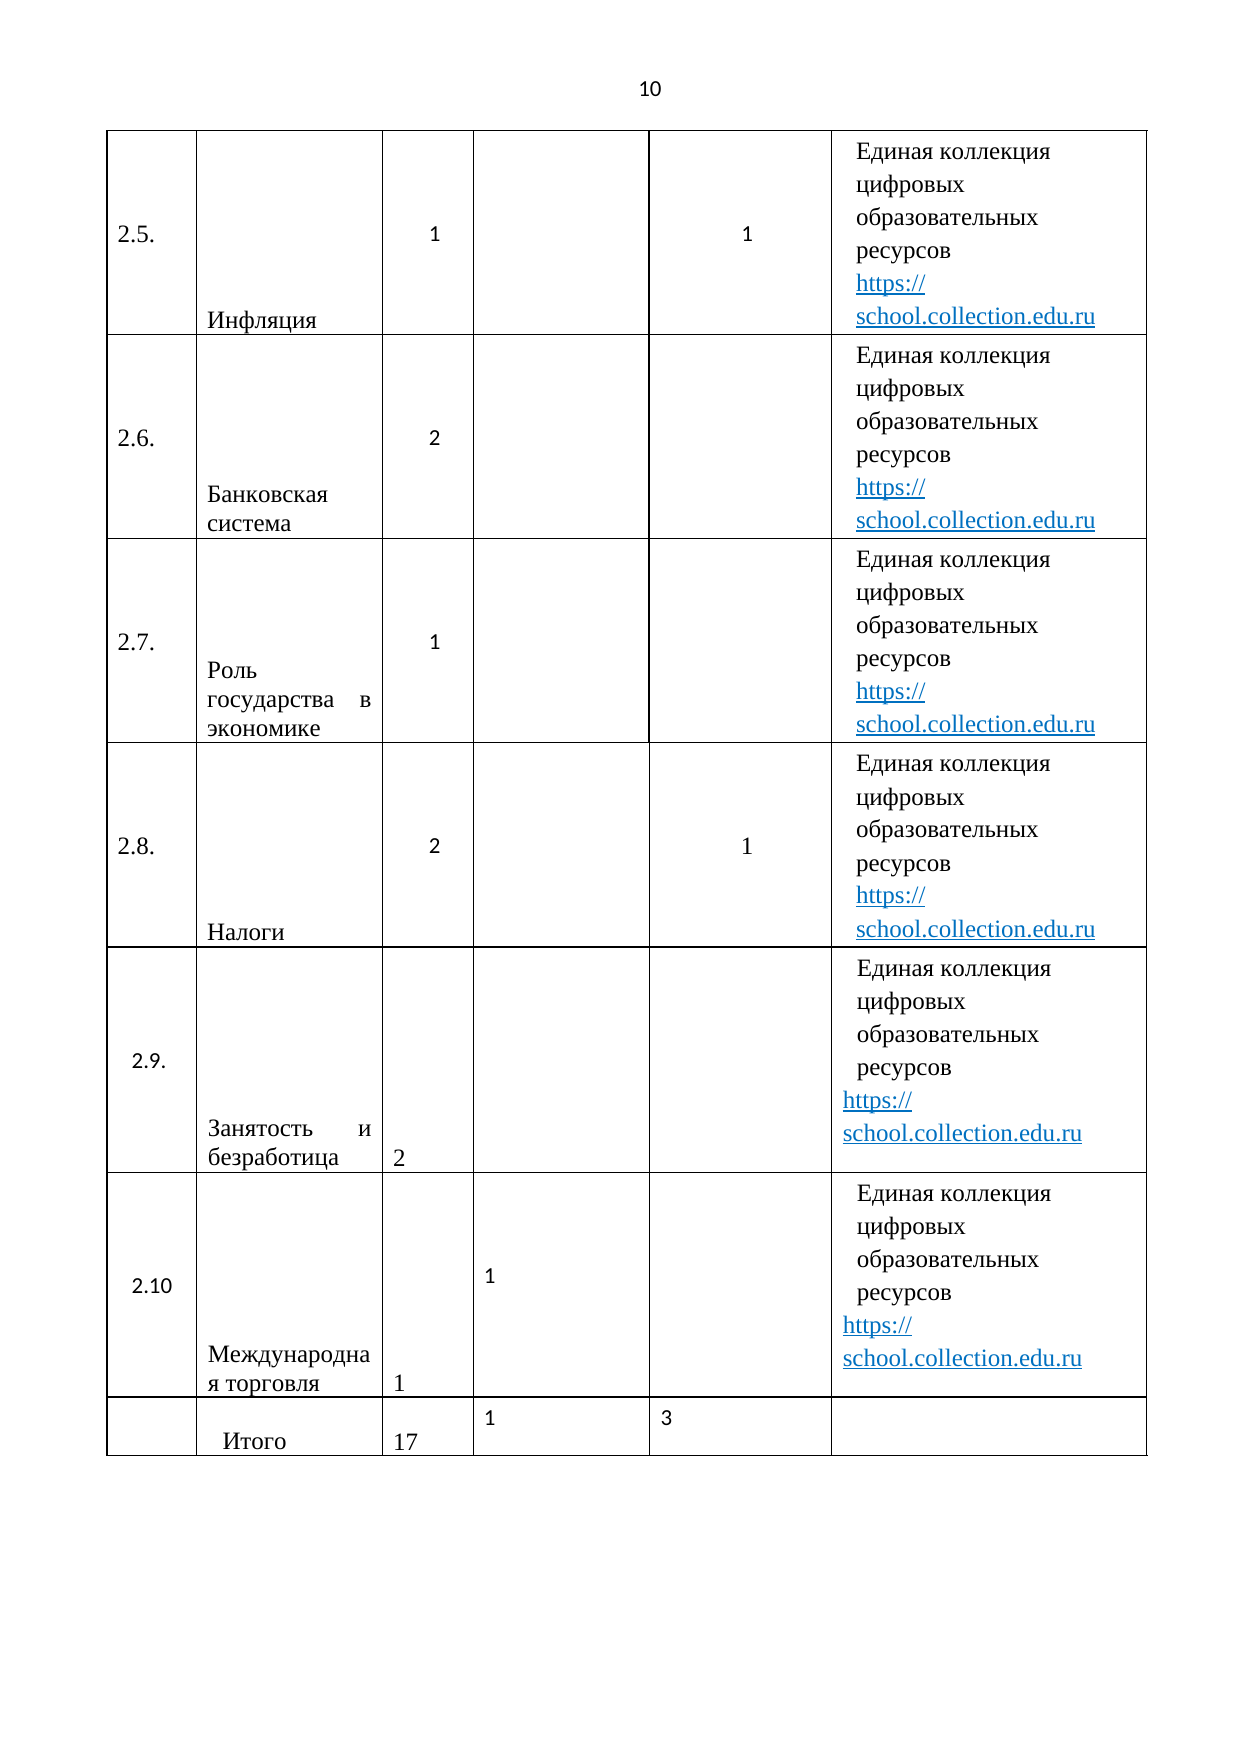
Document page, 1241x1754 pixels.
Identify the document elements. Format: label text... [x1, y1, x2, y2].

table_cell [474, 539, 648, 742]
table_cell 3 [650, 1398, 831, 1455]
table_cell Единая коллекция цифровых образовательных ресурсов https://school.collection.edu.ru [832, 743, 1146, 946]
table_cell 1 [383, 1173, 473, 1396]
table_cell Инфляция [197, 131, 382, 334]
table_cell Занятость и безработица [197, 948, 382, 1172]
table_cell 2.8. [108, 743, 196, 946]
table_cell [832, 335, 1146, 538]
table_cell Единая коллекция цифровых образовательных ресурсов https://school.collection.edu.ru [832, 948, 1146, 1172]
table_cell 1 [650, 131, 831, 334]
table_cell [832, 1398, 1146, 1455]
table_cell Единая коллекция цифровых образовательных ресурсов https://school.collection.edu.ru [832, 539, 1146, 742]
table_cell 2.7. [108, 539, 196, 742]
table_cell Единая коллекция цифровых образовательных ресурсов https://school.collection.edu.ru [832, 1173, 1146, 1396]
table_cell 17 [383, 1398, 473, 1455]
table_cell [832, 131, 1146, 334]
table_cell 1 [474, 1398, 649, 1455]
table_cell 2.9. [108, 948, 196, 1172]
table_cell [474, 948, 649, 1172]
table_cell Международная торговля [197, 1173, 382, 1396]
table_cell Налоги [197, 743, 382, 946]
table_cell Итого [197, 1398, 382, 1455]
table_cell [650, 335, 831, 538]
table_cell 1 [383, 539, 473, 742]
table_cell [108, 1398, 196, 1455]
table_cell Банковская система [197, 335, 382, 538]
table_cell Роль государства в экономике [197, 539, 382, 742]
table_cell [474, 335, 648, 538]
table_cell 2 [383, 335, 473, 538]
table_cell 2 [383, 743, 473, 946]
table_cell 2.5. [108, 131, 196, 334]
table_cell 1 [650, 743, 831, 946]
table_cell [474, 743, 649, 946]
table_cell 2.10 [108, 1173, 196, 1396]
table_cell [650, 948, 831, 1172]
table_cell [474, 131, 648, 334]
table_cell 2.6. [108, 335, 196, 538]
table_cell 1 [474, 1173, 649, 1396]
table_cell 2 [383, 948, 473, 1172]
table_cell [650, 1173, 831, 1396]
table_cell [650, 539, 831, 742]
table_cell 1 [383, 131, 473, 334]
